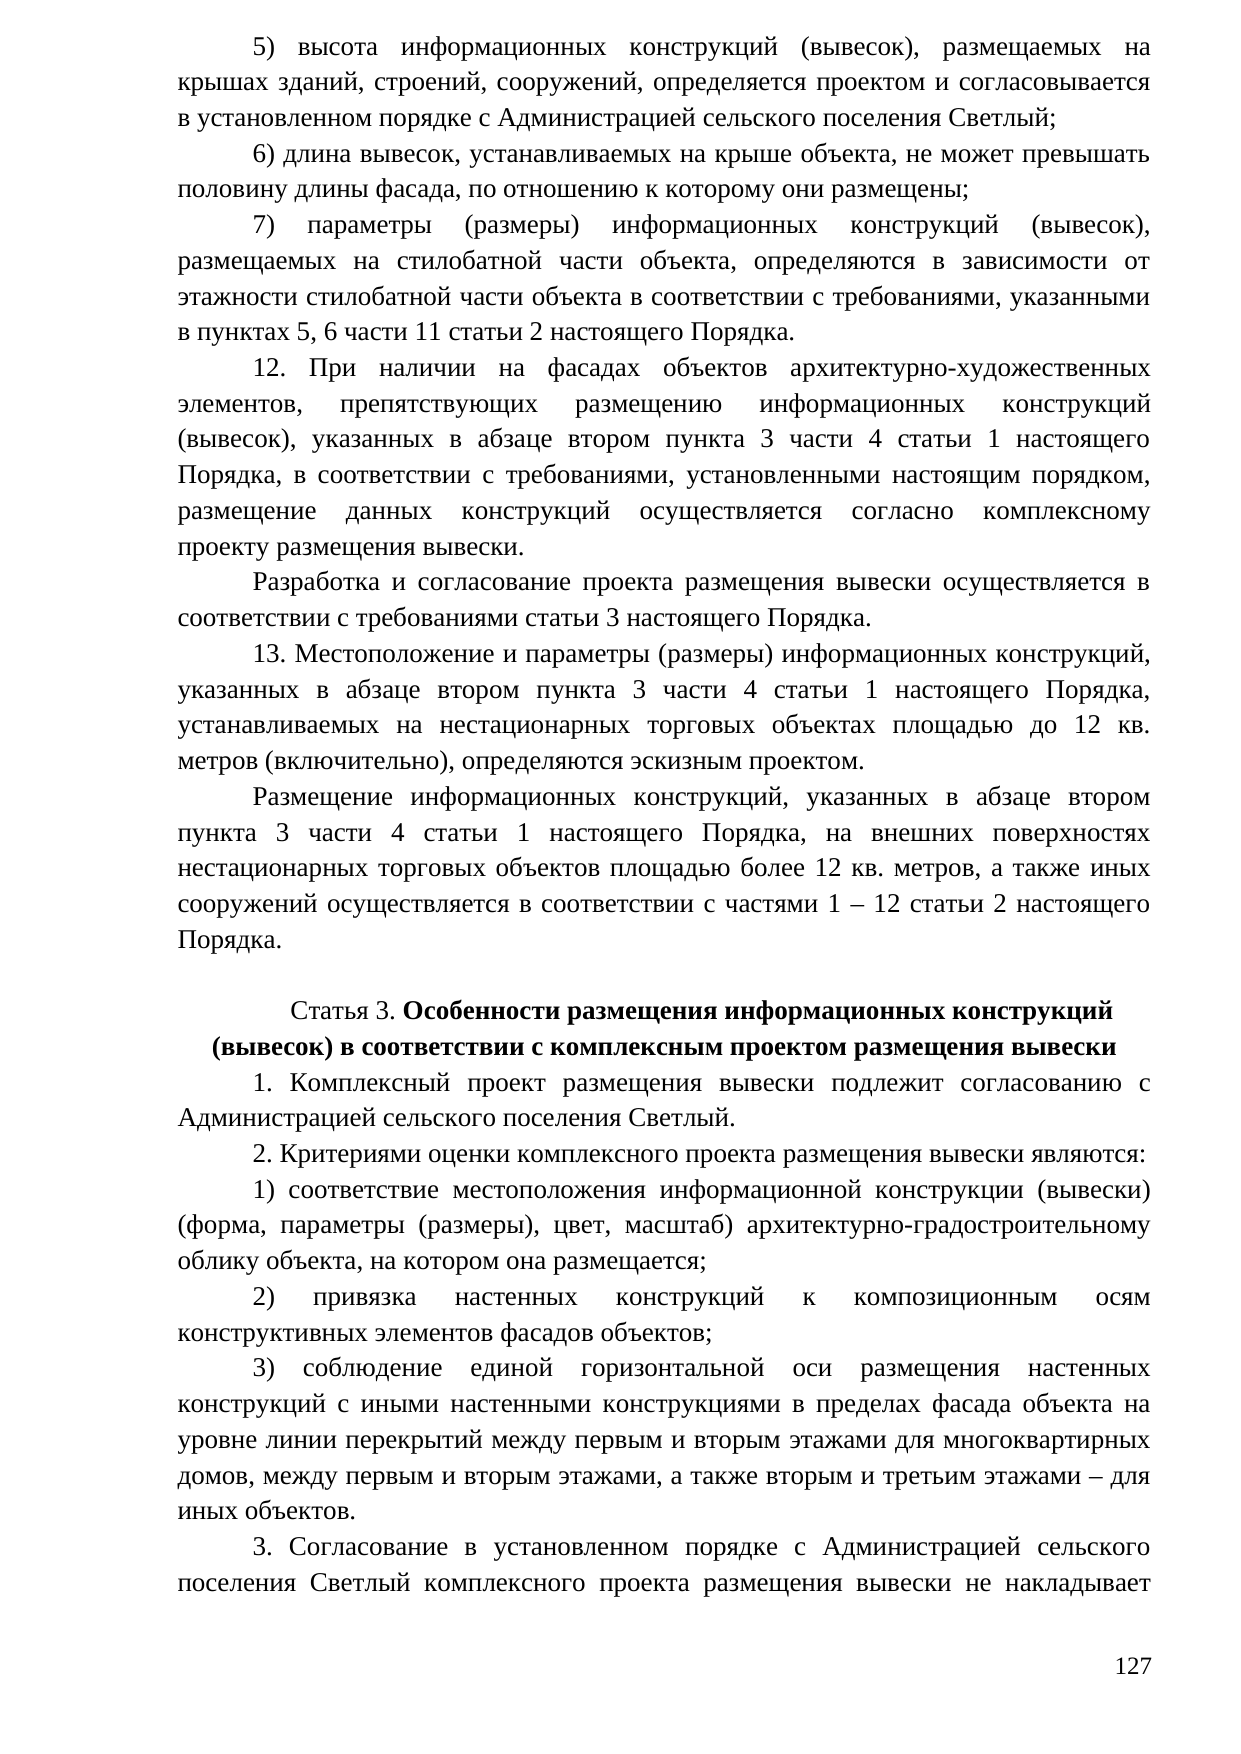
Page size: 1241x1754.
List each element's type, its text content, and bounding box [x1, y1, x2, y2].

text Размещение информационных конструкций, указанных в абзаце втором пункта 3 части 4 статьи 1 настоящего Порядка, на внешних поверхностях нестационарных торговых объектов площадью более , а также иных сооружений осуществляется в соответствии с частями 1 – 12 статьи 2 настоящего Порядка. [177, 780, 1152, 954]
text 13. Местоположение и параметры (размеры) информационных конструкций, указанных в абзаце втором пункта 3 части 4 статьи 1 настоящего Порядка, устанавливаемых на нестационарных торговых объектах площадью до (включительно), определяются эскизным проектом. [177, 637, 1152, 775]
text 1. Комплексный проект размещения вывески подлежит согласованию с Администрацией сельского поселения Светлый. [177, 1066, 1152, 1133]
text 7) параметры (размеры) информационных конструкций (вывесок), размещаемых на стилобатной части объекта, определяются в зависимости от этажности стилобатной части объекта в соответствии с требованиями, указанными в пунктах 5, 6 части 11 статьи 2 настоящего Порядка. [177, 208, 1152, 347]
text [177, 1530, 1152, 1597]
text 1) соответствие местоположения информационной конструкции (вывески) (форма, параметры (размеры), цвет, масштаб) архитектурно-градостроительному облику объекта, на котором она размещается; [177, 1173, 1152, 1276]
text 12. При наличии на фасадах объектов архитектурно-художественных элементов, препятствующих размещению информационных конструкций (вывесок), указанных в абзаце втором пункта 3 части 4 статьи 1 настоящего Порядка, в соответствии с требованиями, установленными настоящим порядком, размещение данных конструкций осуществляется согласно комплексному проекту размещения вывески. [177, 351, 1152, 561]
text 3) соблюдение единой горизонтальной оси размещения настенных конструкций с иными настенными конструкциями в пределах фасада объекта на уровне линии перекрытий между первым и вторым этажами для многоквартирных домов, между первым и вторым этажами, а также вторым и третьим этажами – для иных объектов. [177, 1352, 1152, 1526]
text 5) высота информационных конструкций (вывесок), размещаемых на крышах зданий, строений, сооружений, определяется проектом и согласовывается в установленном порядке с Администрацией сельского поселения Светлый; [177, 29, 1152, 132]
text Статья 3. Особенности размещения информационных конструкций (вывесок) в соответствии с комплексным проектом размещения вывески [177, 994, 1152, 1061]
text Разработка и согласование проекта размещения вывески осуществляется в соответствии с требованиями статьи 3 настоящего Порядка. [177, 566, 1152, 632]
text 6) длина вывесок, устанавливаемых на крыше объекта, не может превышать половину длины фасада, по отношению к которому они размещены; [177, 137, 1152, 204]
text 2. Критериями оценки комплексного проекта размещения вывески являются: [177, 1137, 1152, 1168]
text 2) привязка настенных конструкций к композиционным осям конструктивных элементов фасадов объектов; [177, 1280, 1152, 1347]
